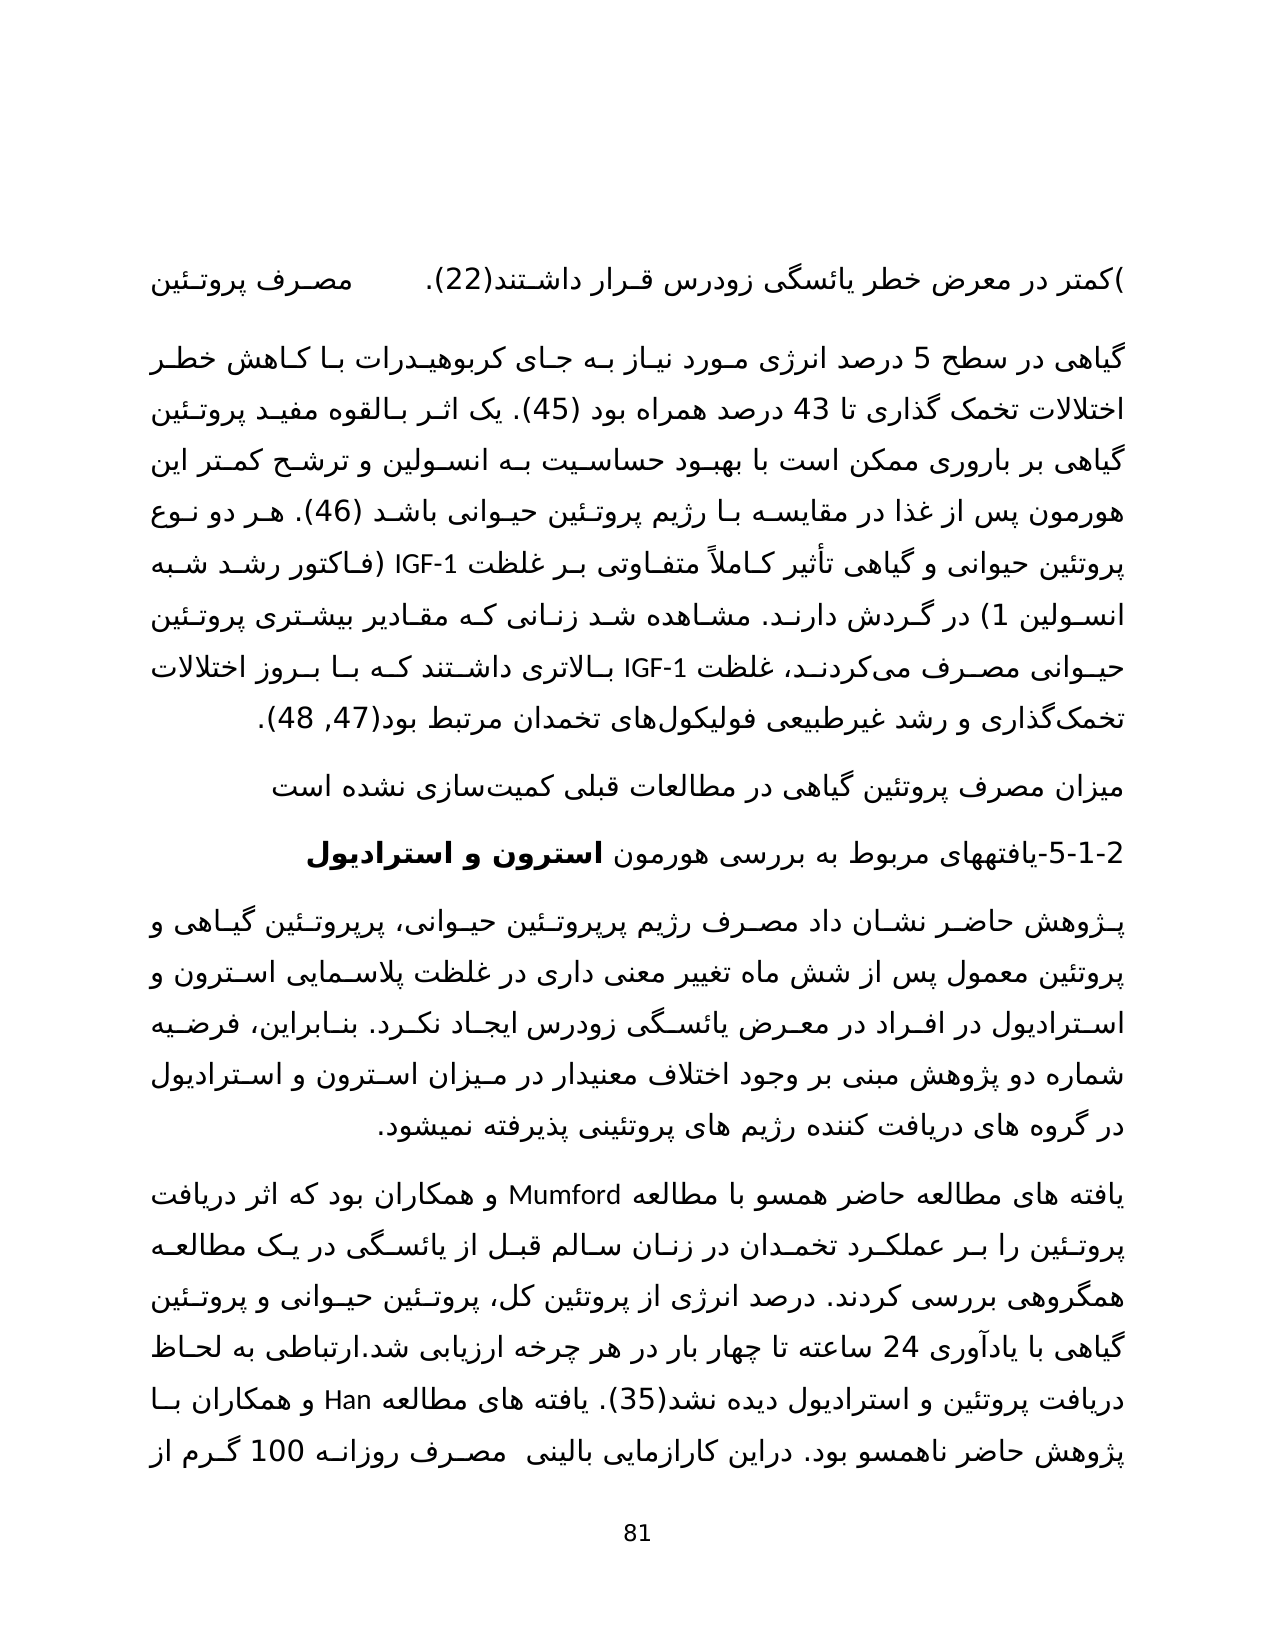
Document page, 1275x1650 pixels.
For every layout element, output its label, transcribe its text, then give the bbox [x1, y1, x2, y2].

text پژوهش حاضر نشان داد مصرف رژیم پرپروتئین حیوانی، پرپروتئین گیاهی و پروتئین معمول پس از شش ماه تغییر معنی داری در غلظت پلاسمایی استرون و استرادیول در افراد در معرض یائسگی زودرس ایجاد نکرد. بنابراین، فرضیه شماره دو پژوهش مبنی بر وجود اختلاف معنی‎دار در میزان استرون و استرادیول در گروه های دریافت کننده‎ رژیم های پروتئینی پذیرفته نمی‎شود. [150, 904, 1125, 1142]
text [150, 150, 1125, 735]
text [150, 1176, 1125, 1468]
text میزان مصرف پروتئین گیاهی در مطالعات قبلی کمیت‌سازی نشده است [150, 769, 1125, 803]
text 5-1-2-یافته‎های مربوط به بررسی هورمون استرون و استرادیول [150, 837, 1125, 871]
